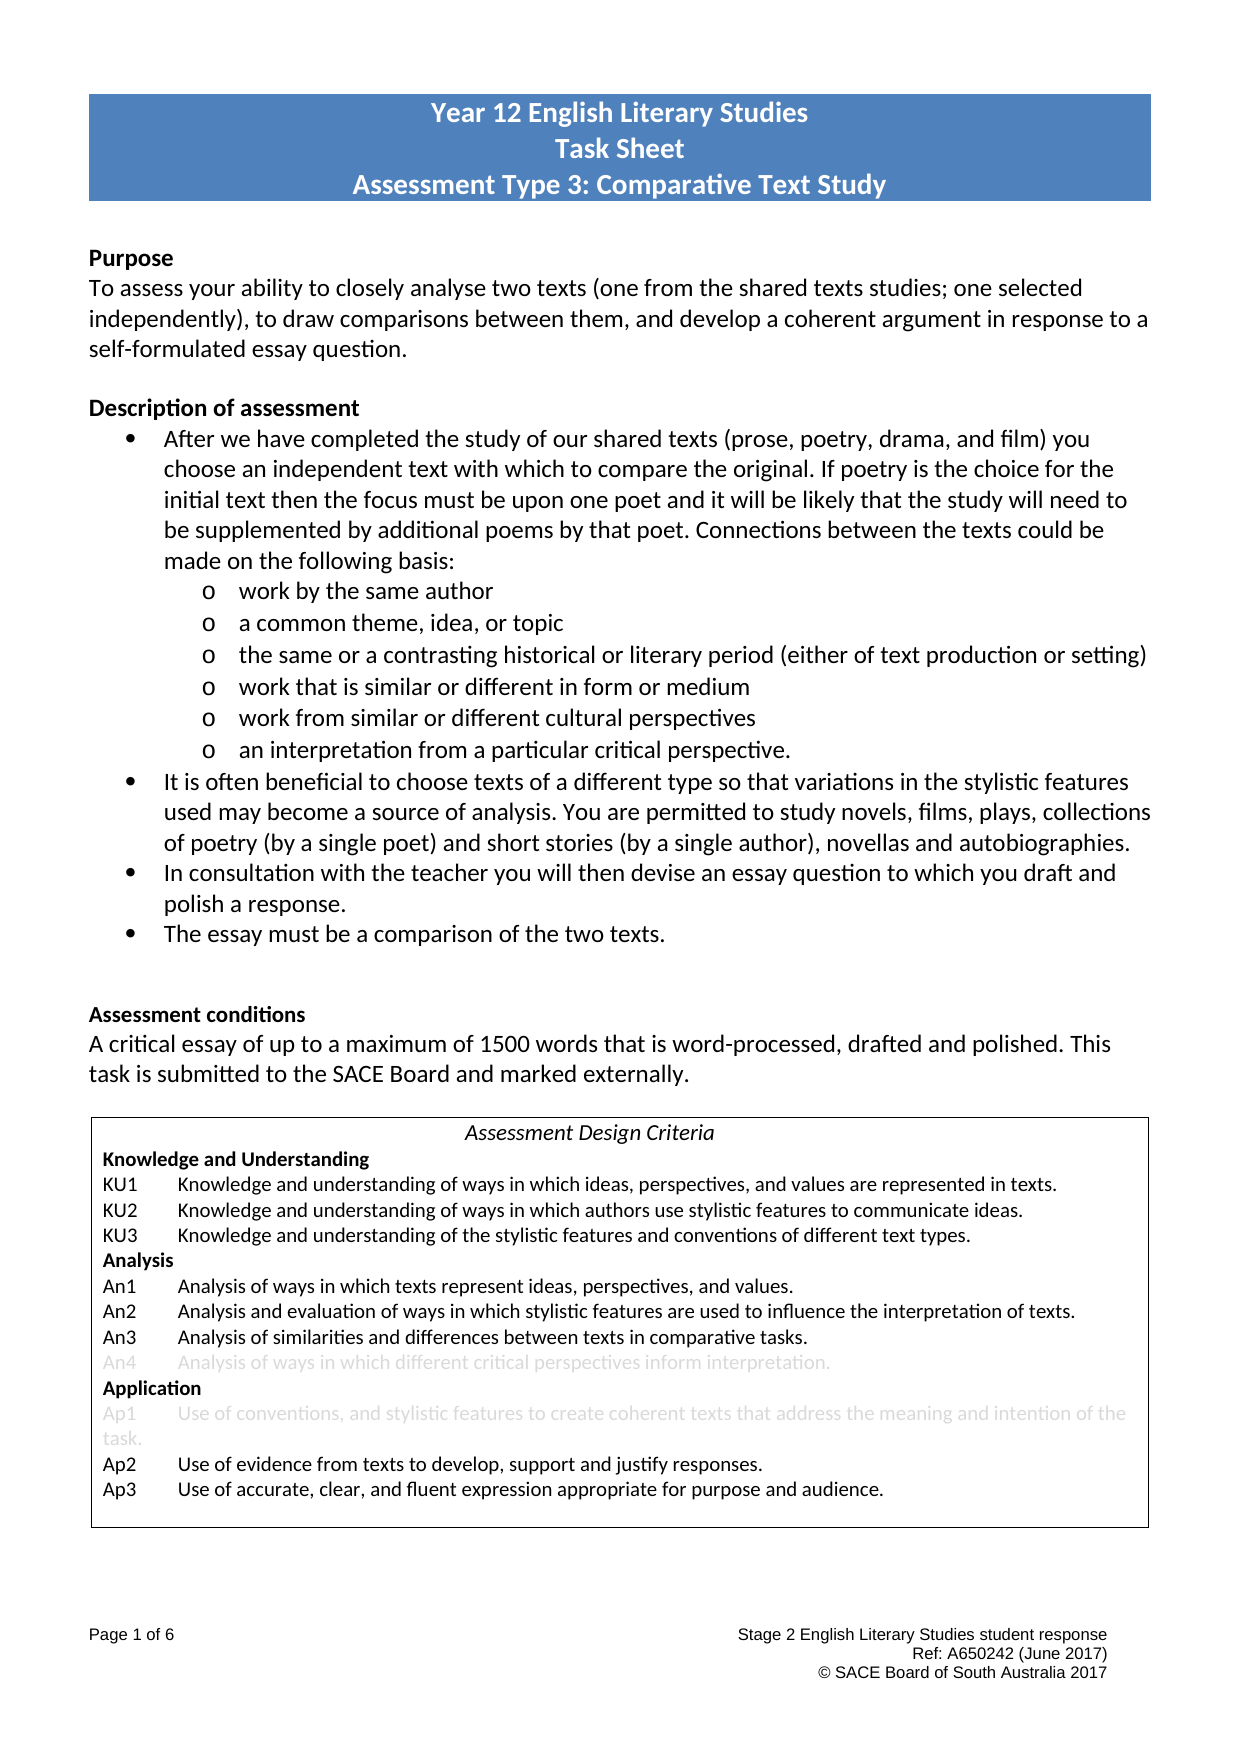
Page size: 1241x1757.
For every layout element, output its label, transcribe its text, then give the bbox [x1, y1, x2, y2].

list a common theme, idea, or topic [201, 607, 1154, 639]
table_header Assessment Design Criteria [92, 1118, 1148, 1146]
text Assessment conditions [89, 1000, 1154, 1028]
list the same or a contrasting historical or literary period (either of text production or setting) [201, 639, 1154, 671]
text Description of assessment [89, 392, 1154, 423]
list work that is similar or different in form or medium [201, 671, 1154, 702]
table_cell Knowledge and Understanding KU1 Knowledge and understanding of ways in which ideas, perspectives, and values are represented in texts. KU2 Knowledge and understanding of ways in which authors use stylistic features to communicate ideas. KU3 Knowledge and understanding of the stylistic features and conventions of different text types. Analysis An1 Analysis of ways in which texts represent ideas, perspectives, and values. An2 Analysis and evaluation of ways in which stylistic features are used to influence the interpretation of texts. An3 Analysis of similarities and differences between texts in comparative tasks. An4 Analysis of ways in which different critical perspectives inform interpretation. Application Ap1 Use of conventions, and stylistic features to create coherent texts that address the meaning and intention of the task. Ap2 Use of evidence from texts to develop, support and justify responses. Ap3 Use of accurate, clear, and fluent expression appropriate for purpose and audience. [92, 1146, 1148, 1527]
list work from similar or different cultural perspectives [201, 702, 1154, 734]
list work by the same author [201, 575, 1154, 607]
list In consultation with the teacher you will then devise an essay question to which you draft and polish a response. [126, 857, 1154, 918]
list The essay must be a comparison of the two texts. [126, 918, 1154, 949]
text To assess your ability to closely analyse two texts (one from the shared texts studies; one selected independently), to draw comparisons between them, and develop a coherent argument in response to a self-formulated essay question. [89, 273, 1154, 364]
text Year 12 English Literary Studies [89, 94, 1151, 130]
text A critical essay of up to a maximum of 1500 words that is word-processed, drafted and polished. This task is submitted to the SACE Board and marked externally. [89, 1028, 1154, 1089]
list It is often beneficial to choose texts of a different type so that variations in the stylistic features used may become a source of analysis. You are permitted to study novels, films, plays, collections of poetry (by a single poet) and short stories (by a single author), novellas and autobiographies. [126, 766, 1154, 857]
text Assessment Type 3: Comparative Text Study [89, 166, 1151, 201]
text Purpose [89, 242, 1154, 273]
list an interpretation from a particular critical perspective. [201, 734, 1154, 766]
text Task Sheet [89, 130, 1151, 166]
list After we have completed the study of our shared texts (prose, poetry, drama, and film) you choose an independent text with which to compare the original. If poetry is the choice for the initial text then the focus must be upon one poet and it will be likely that the study will need to be supplemented by additional poems by that poet. Connections between the texts could be made on the following basis: [126, 423, 1154, 575]
